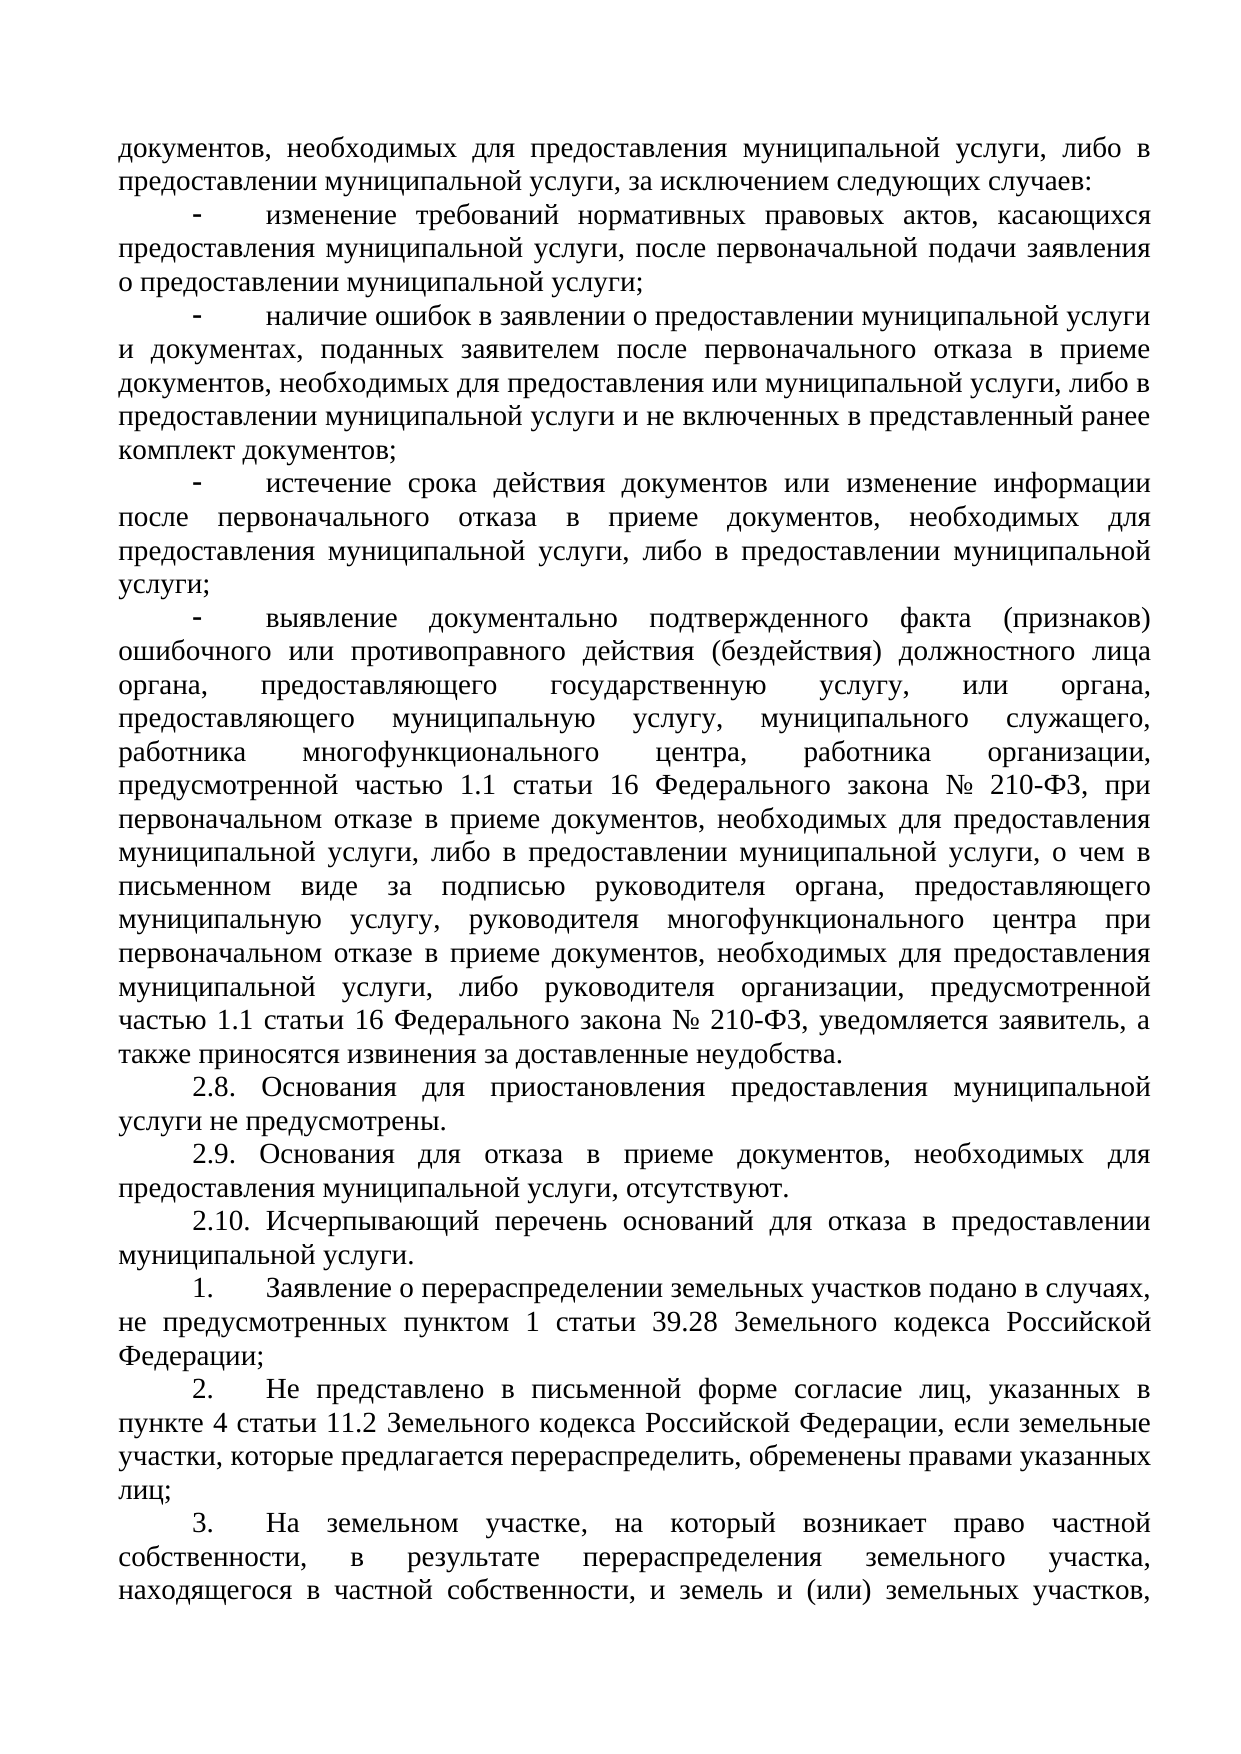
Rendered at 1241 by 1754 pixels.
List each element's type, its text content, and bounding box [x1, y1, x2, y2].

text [118, 1505, 1152, 1606]
text 2. Не представлено в письменной форме согласие лиц, указанных в пункте 4 статьи 11.2 Земельного кодекса Российской Федерации, если земельные участки, которые предлагается перераспределить, обременены правами указанных лиц; [118, 1371, 1152, 1505]
text 1. Заявление о перераспределении земельных участков подано в случаях, не предусмотренных пунктом 1 статьи 39.28 Земельного кодекса Российской Федерации; [118, 1271, 1152, 1371]
list изменение требований нормативных правовых актов, касающихся предоставления муниципальной услуги, после первоначальной подачи заявления о предоставлении муниципальной услуги; [118, 197, 1152, 298]
list выявление документально подтвержденного факта (признаков) ошибочного или противоправного действия (бездействия) должностного лица органа, предоставляющего государственную услугу, или органа, предоставляющего муниципальную услугу, муниципального служащего, работника многофункционального центра, работника организации, предусмотренной частью 1.1 статьи 16 Федерального закона № 210-ФЗ, при первоначальном отказе в приеме документов, необходимых для предоставления муниципальной услуги, либо в предоставлении муниципальной услуги, о чем в письменном виде за подписью руководителя органа, предоставляющего муниципальную услугу, руководителя многофункционального центра при первоначальном отказе в приеме документов, необходимых для предоставления муниципальной услуги, либо руководителя организации, предусмотренной частью 1.1 статьи 16 Федерального закона № 210-ФЗ, уведомляется заявитель, а также приносятся извинения за доставленные неудобства. [118, 600, 1152, 1069]
text 2.10. Исчерпывающий перечень оснований для отказа в предоставлении муниципальной услуги. [118, 1203, 1152, 1271]
list наличие ошибок в заявлении о предоставлении муниципальной услуги и документах, поданных заявителем после первоначального отказа в приеме документов, необходимых для предоставления или муниципальной услуги, либо в предоставлении муниципальной услуги и не включенных в представленный ранее комплект документов; [118, 298, 1152, 465]
list истечение срока действия документов или изменение информации после первоначального отказа в приеме документов, необходимых для предоставления муниципальной услуги, либо в предоставлении муниципальной услуги; [118, 465, 1152, 600]
text 2.8. Основания для приостановления предоставления муниципальной услуги не предусмотрены. [118, 1069, 1152, 1136]
text 2.9. Основания для отказа в приеме документов, необходимых для предоставления муниципальной услуги, отсутствуют. [118, 1136, 1152, 1203]
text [118, 130, 1152, 197]
